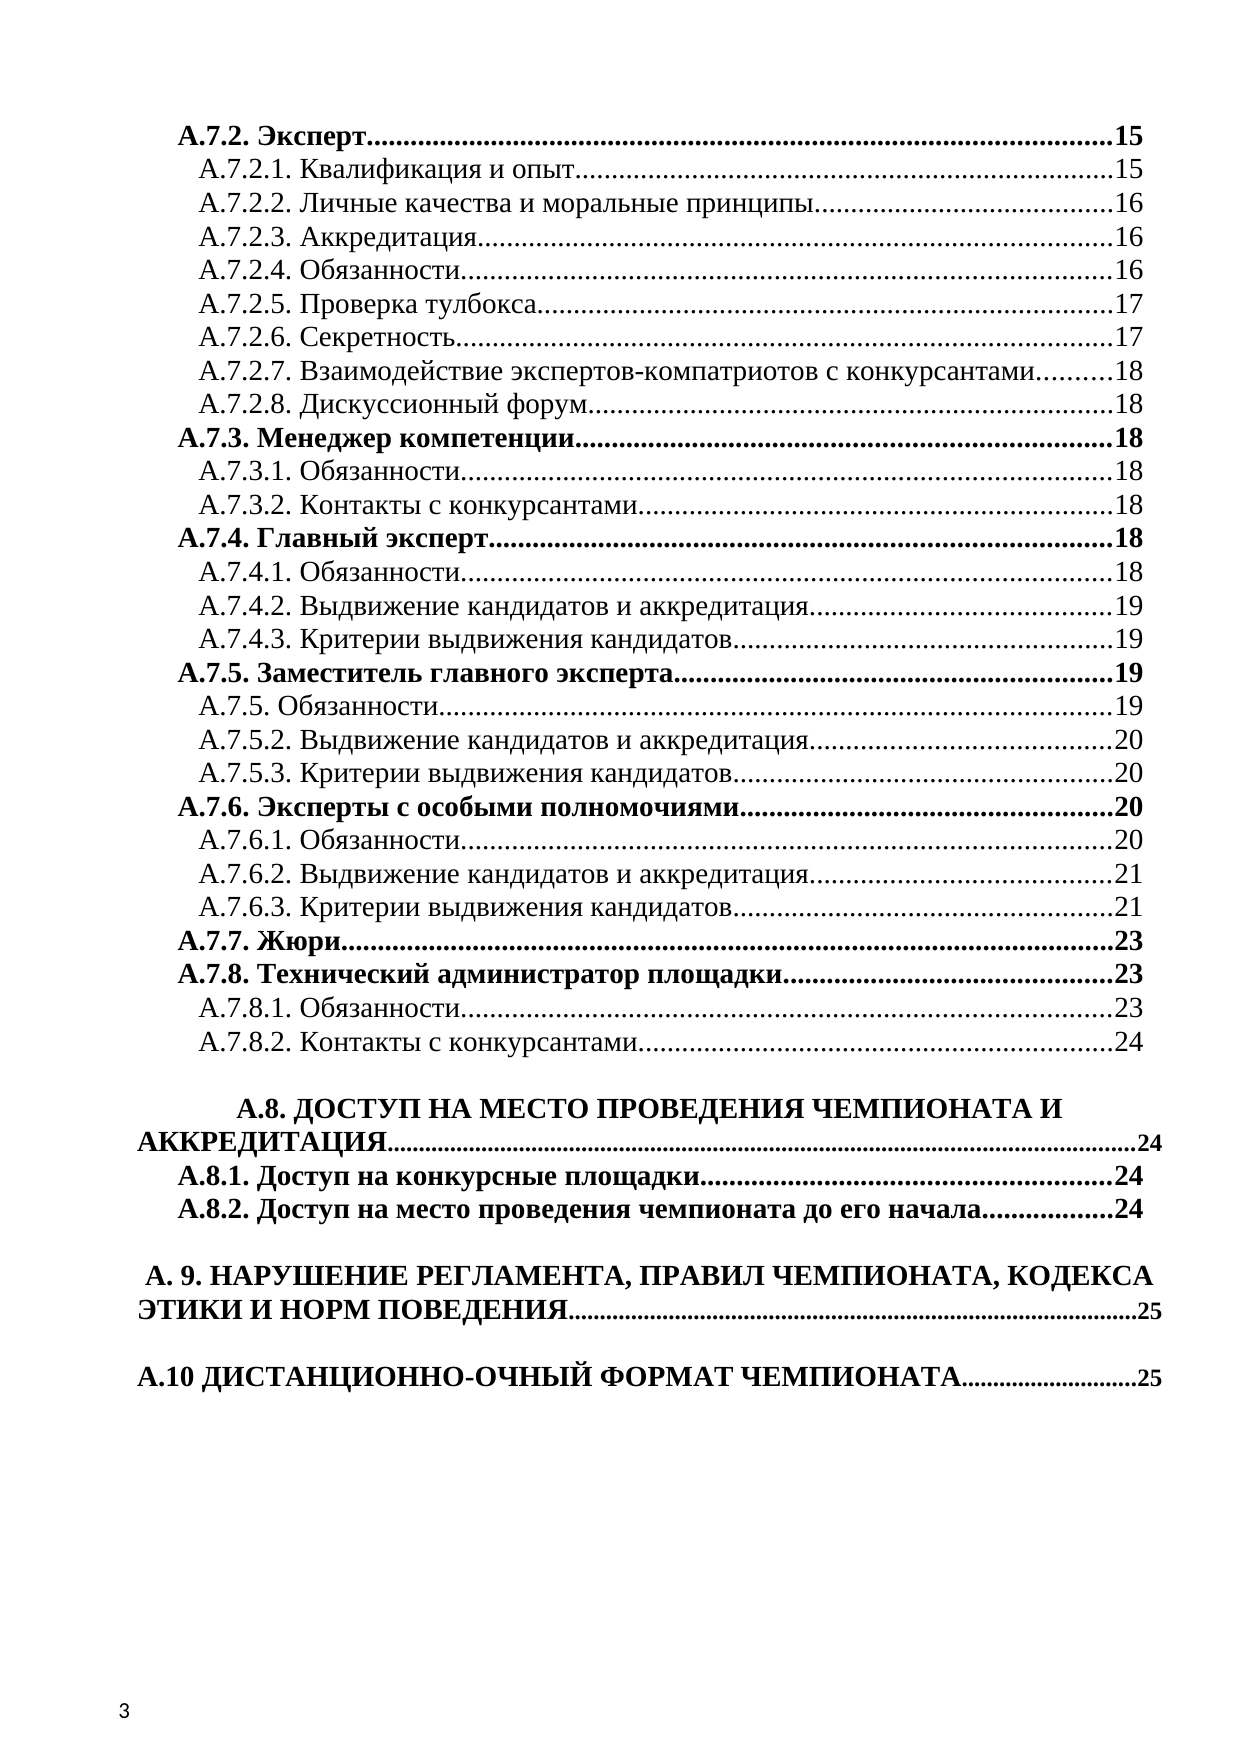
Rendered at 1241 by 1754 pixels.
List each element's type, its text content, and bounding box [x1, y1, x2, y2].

text A.7.8.1. Обязанности 23 [139, 990, 1181, 1024]
text А.10 ДИСТАНЦИОННО-ОЧНЫЙ ФОРМАТ ЧЕМПИОНАТА 25 [118, 1359, 1181, 1393]
text А.7.3. Менеджер компетенции 18 [118, 420, 1181, 453]
text А.7.2.7. Взаимодействие экспертов-компатриотов с конкурсантами 18 [139, 353, 1181, 386]
text А.7.2.4. Обязанности 16 [139, 252, 1181, 286]
text A.8.1. Доступ на конкурсные площадки 24 [118, 1158, 1181, 1191]
text A.7.8. Технический администратор площадки 23 [118, 957, 1181, 990]
text A.7.6.2. Выдвижение кандидатов и аккредитация 21 [139, 856, 1181, 889]
text А.8. ДОСТУП НА МЕСТО ПРОВЕДЕНИЯ ЧЕМПИОНАТА И АККРЕДИТАЦИЯ 24 [118, 1091, 1181, 1158]
text A.7.4.1. Обязанности 18 [139, 554, 1181, 588]
text A.7.4.3. Критерии выдвижения кандидатов 19 [139, 621, 1181, 655]
text A.7.6.1. Обязанности 20 [139, 822, 1181, 856]
text А.7.2.1. Квалификация и опыт 15 [139, 152, 1181, 185]
text A.7.5. Обязанности 19 [139, 688, 1181, 722]
text A.7.5. Заместитель главного эксперта 19 [118, 655, 1181, 688]
text А.7.3.1. Обязанности 18 [139, 453, 1181, 487]
text А.7.4.2. Выдвижение кандидатов и аккредитация 19 [139, 588, 1181, 621]
text А.7.4. Главный эксперт 18 [118, 521, 1181, 554]
text А.7.2.5. Проверка тулбокса 17 [139, 286, 1181, 319]
text A.7.5.3. Критерии выдвижения кандидатов 20 [139, 755, 1181, 789]
text A.7.5.2. Выдвижение кандидатов и аккредитация 20 [139, 722, 1181, 755]
text А.7.3.2. Контакты с конкурсантами 18 [139, 487, 1181, 521]
text A.7.6. Эксперты с особыми полномочиями 20 [118, 789, 1181, 822]
text А.7.2.2. Личные качества и моральные принципы 16 [139, 185, 1181, 219]
text А.7.2.6. Секретность 17 [139, 319, 1181, 353]
text A.7.7. Жюри 23 [118, 923, 1181, 957]
text А.7.2.8. Дискуссионный форум 18 [139, 386, 1181, 420]
text А.7.8.2. Контакты с конкурсантами 24 [139, 1024, 1181, 1057]
text А.7.2.3. Аккредитация 16 [139, 219, 1181, 252]
text A.8.2. Доступ на место проведения чемпионата до его начала 24 [118, 1191, 1181, 1225]
text А.7.2. Эксперт 15 [118, 118, 1181, 152]
text A.7.6.3. Критерии выдвижения кандидатов 21 [139, 889, 1181, 923]
text А. 9. НАРУШЕНИЕ РЕГЛАМЕНТА, ПРАВИЛ ЧЕМПИОНАТА, КОДЕКСА ЭТИКИ И НОРМ ПОВЕДЕНИЯ 25 [118, 1258, 1181, 1326]
